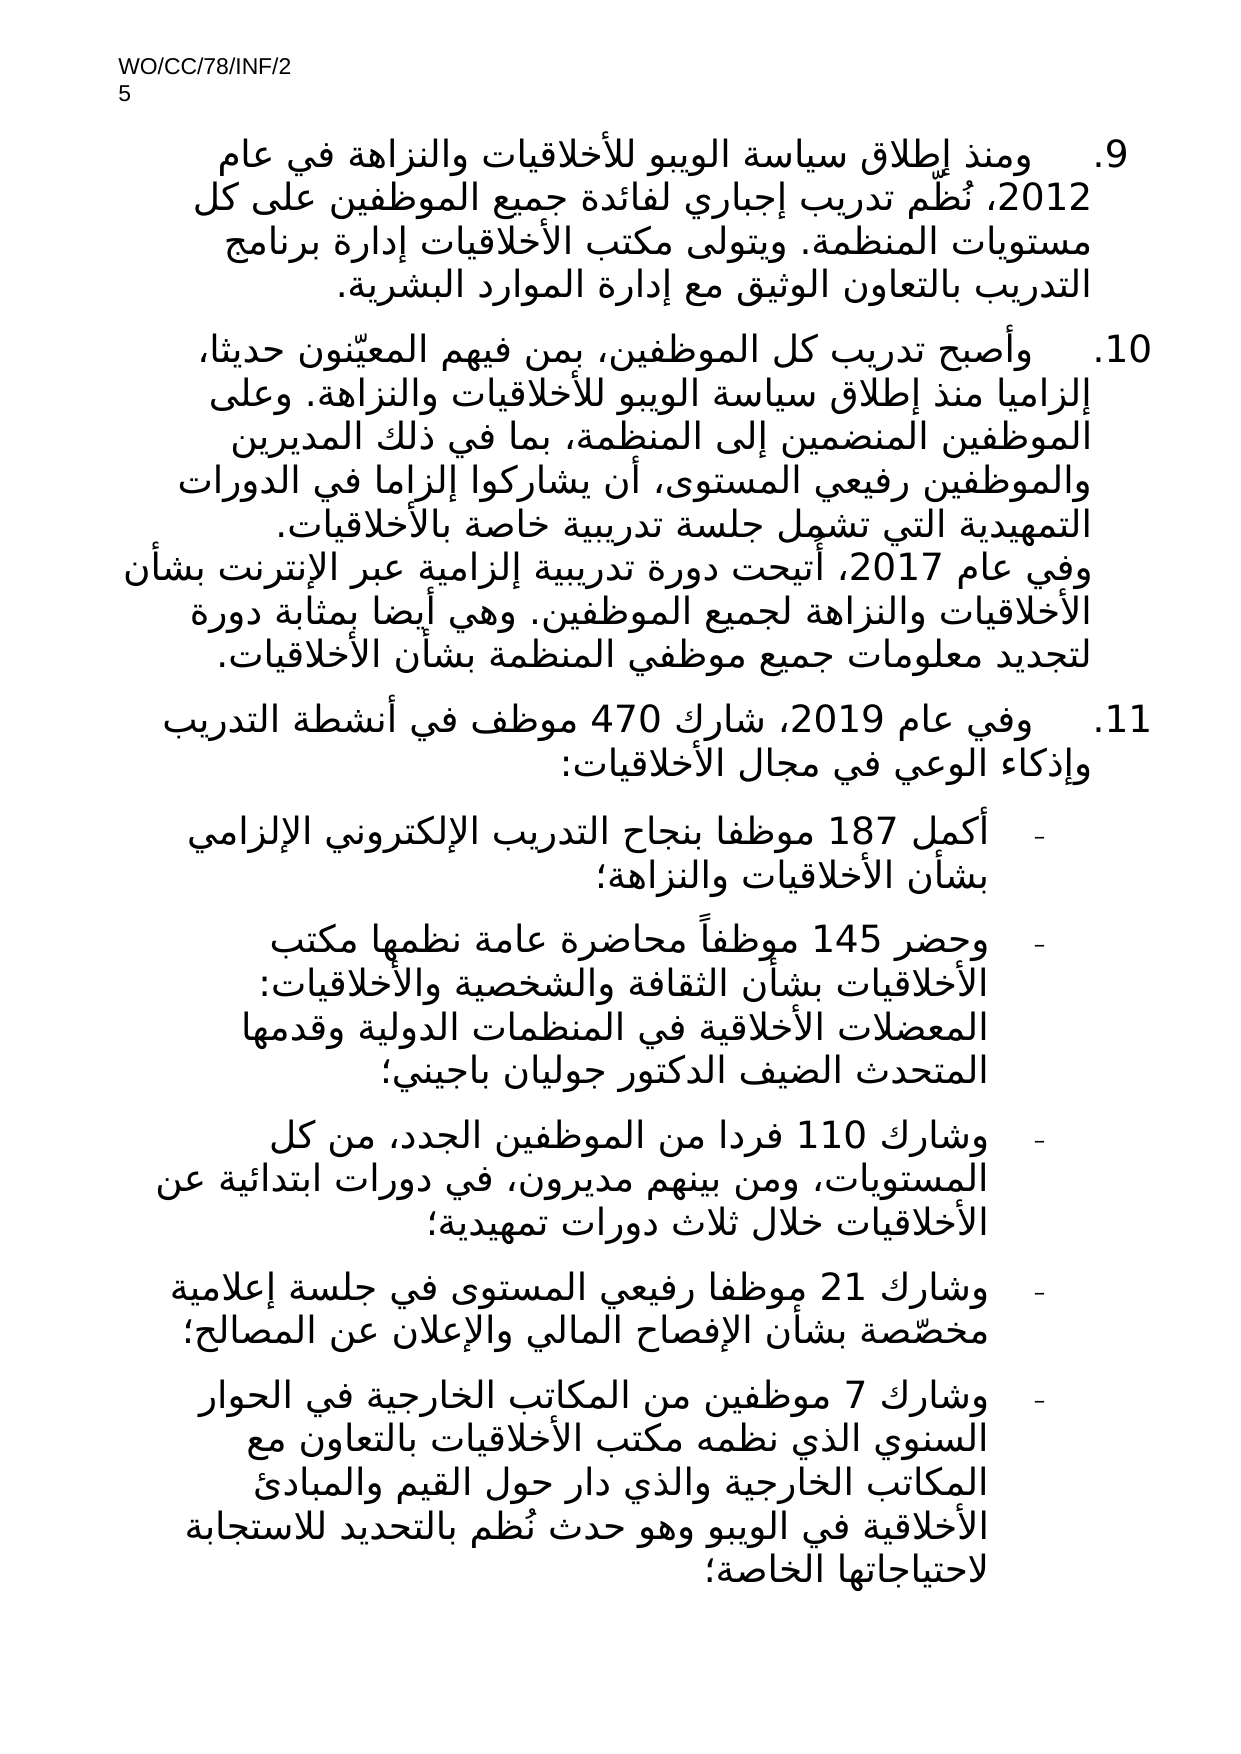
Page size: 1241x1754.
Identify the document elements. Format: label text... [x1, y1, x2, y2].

text وفي عام 2019، شارك 470 موظف في أنشطة التدريب وإذكاء الوعي في مجال الأخلاقيات: [118, 698, 1092, 785]
text وأصبح تدريب كل الموظفين، بمن فيهم المعيّنون حديثا، إلزاميا منذ إطلاق سياسة الويبو للأخلاقيات والنزاهة. وعلى الموظفين المنضمين إلى المنظمة، بما في ذلك المديرين والموظفين رفيعي المستوى، أن يشاركوا إلزاما في الدورات التمهيدية التي تشمل جلسة تدريبية خاصة بالأخلاقيات. وفي عام 2017، أُتيحت دورة تدريبية إلزامية عبر الإنترنت بشأن الأخلاقيات والنزاهة لجميع الموظفين. وهي أيضا بمثابة دورة لتجديد معلومات جميع موظفي المنظمة بشأن الأخلاقيات. [118, 328, 1092, 677]
list وشارك 21 موظفا رفيعي المستوى في جلسة إعلامية مخصّصة بشأن الإفصاح المالي والإعلان عن المصالح؛ [118, 1265, 1033, 1352]
list أكمل 187 موظفا بنجاح التدريب الإلكتروني الإلزامي بشأن الأخلاقيات والنزاهة؛ [118, 810, 1033, 897]
list وحضر 145 موظفاً محاضرة عامة نظمها مكتب الأخلاقيات بشأن الثقافة والشخصية والأخلاقيات: المعضلات الأخلاقية في المنظمات الدولية وقدمها المتحدث الضيف الدكتور جوليان باجيني؛ [118, 918, 1033, 1093]
text ومنذ إطلاق سياسة الويبو للأخلاقيات والنزاهة في عام 2012، نُظّم تدريب إجباري لفائدة جميع الموظفين على كل مستويات المنظمة. ويتولى مكتب الأخلاقيات إدارة برنامج التدريب بالتعاون الوثيق مع إدارة الموارد البشرية. [118, 132, 1092, 307]
list وشارك 110 فردا من الموظفين الجدد، من كل المستويات، ومن بينهم مديرون، في دورات ابتدائية عن الأخلاقيات خلال ثلاث دورات تمهيدية؛ [118, 1113, 1033, 1244]
list وشارك 7 موظفين من المكاتب الخارجية في الحوار السنوي الذي نظمه مكتب الأخلاقيات بالتعاون مع المكاتب الخارجية والذي دار حول القيم والمبادئ الأخلاقية في الويبو وهو حدث نُظم بالتحديد للاستجابة لاحتياجاتها الخاصة؛ [118, 1373, 1033, 1592]
